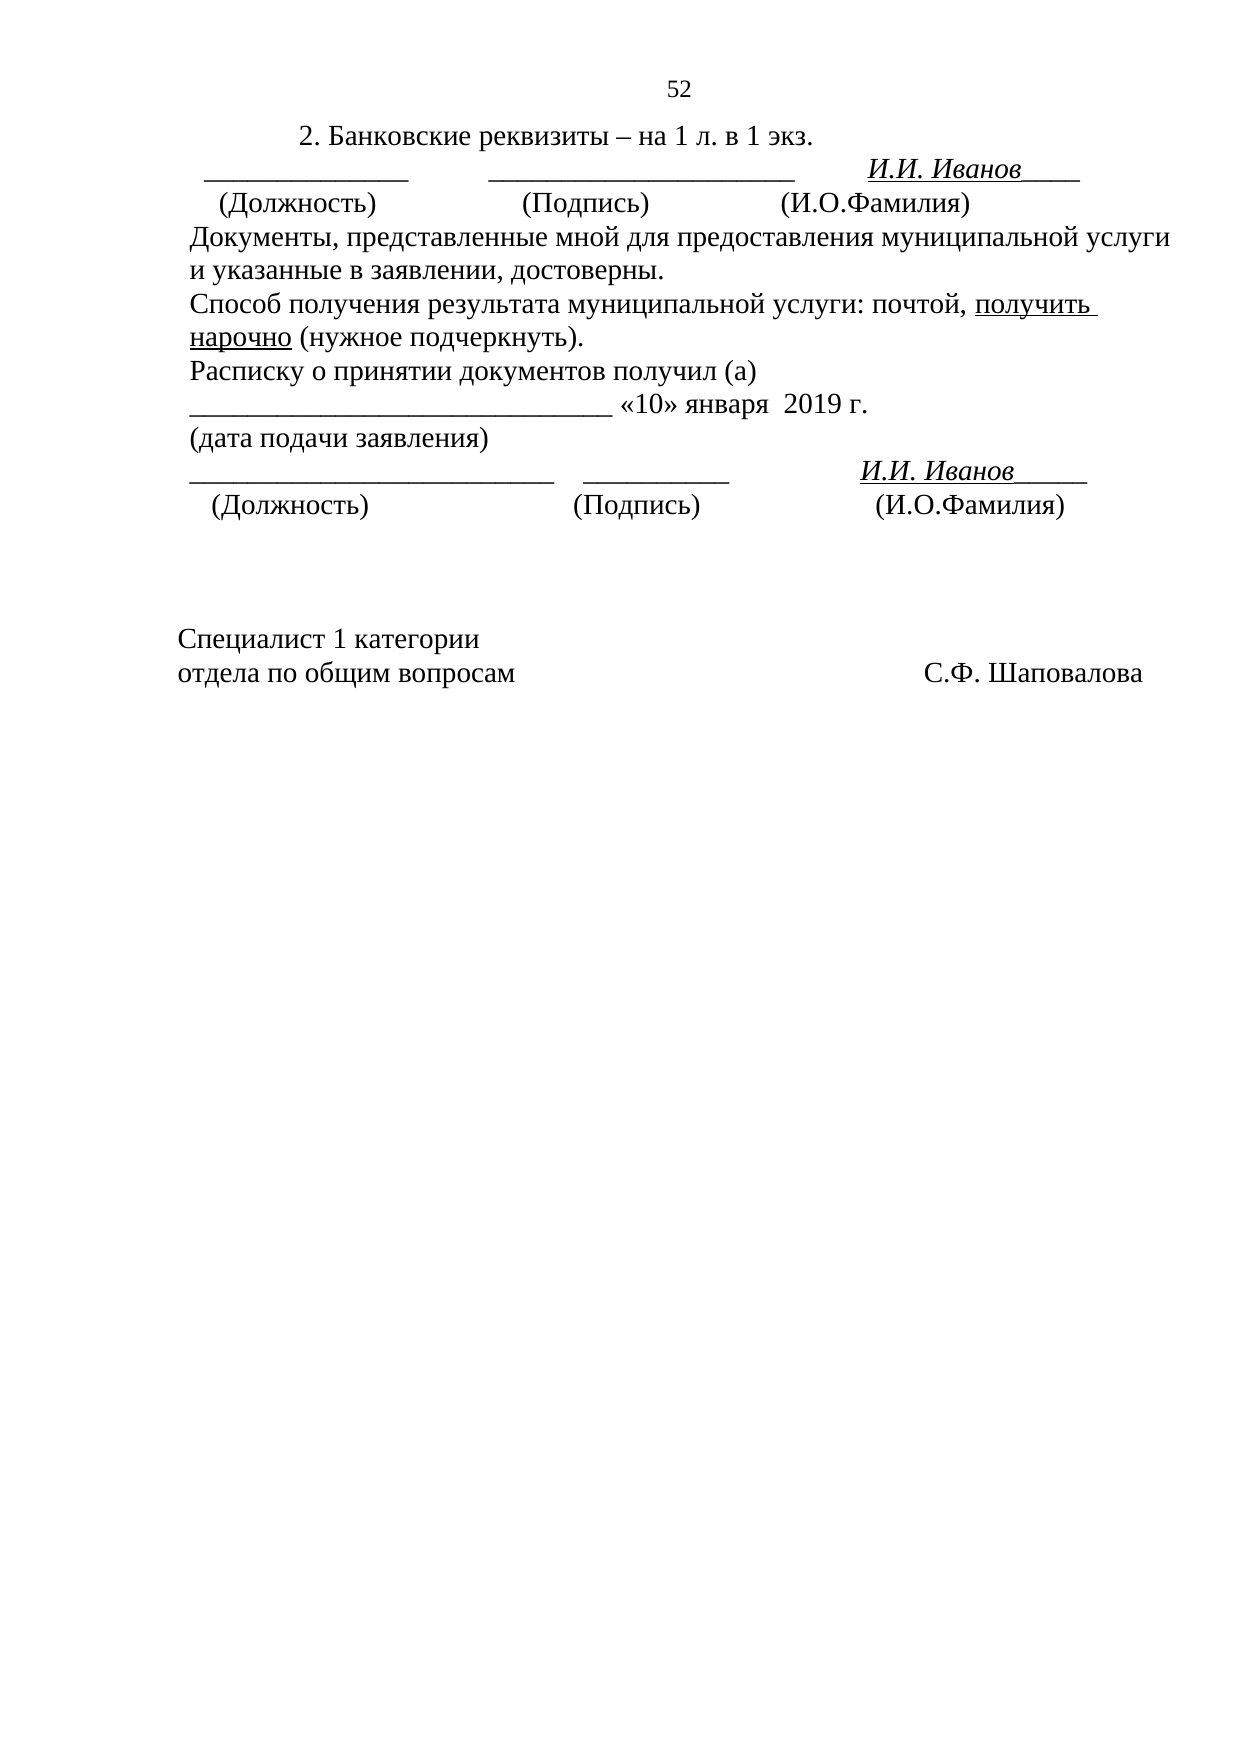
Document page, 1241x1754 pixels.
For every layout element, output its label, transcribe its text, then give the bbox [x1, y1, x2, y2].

text отдела по общим вопросам С.Ф. Шаповалова [177, 655, 1181, 688]
text (Должность) (Подпись) (И.О.Фамилия) [189, 185, 1179, 219]
text Расписку о принятии документов получил (а) _____________________________ «10» января 2019 г. [189, 353, 1179, 420]
text Способ получения результата муниципальной услуги: почтой, получить нарочно (нужное подчеркнуть). [189, 286, 1179, 353]
text (Должность) (Подпись) (И.О.Фамилия) [189, 487, 1179, 521]
text _________________________ __________ И.И. Иванов_____ [189, 453, 1179, 487]
text Специалист 1 категории [177, 621, 1181, 655]
text (дата подачи заявления) [189, 420, 1179, 453]
text Документы, представленные мной для предоставления муниципальной услуги и указанные в заявлении, достоверны. [189, 219, 1179, 286]
text ______________ _____________________ И.И. Иванов____ [189, 152, 1179, 185]
text 2. Банковские реквизиты – на 1 л. в 1 экз. [189, 118, 1179, 152]
